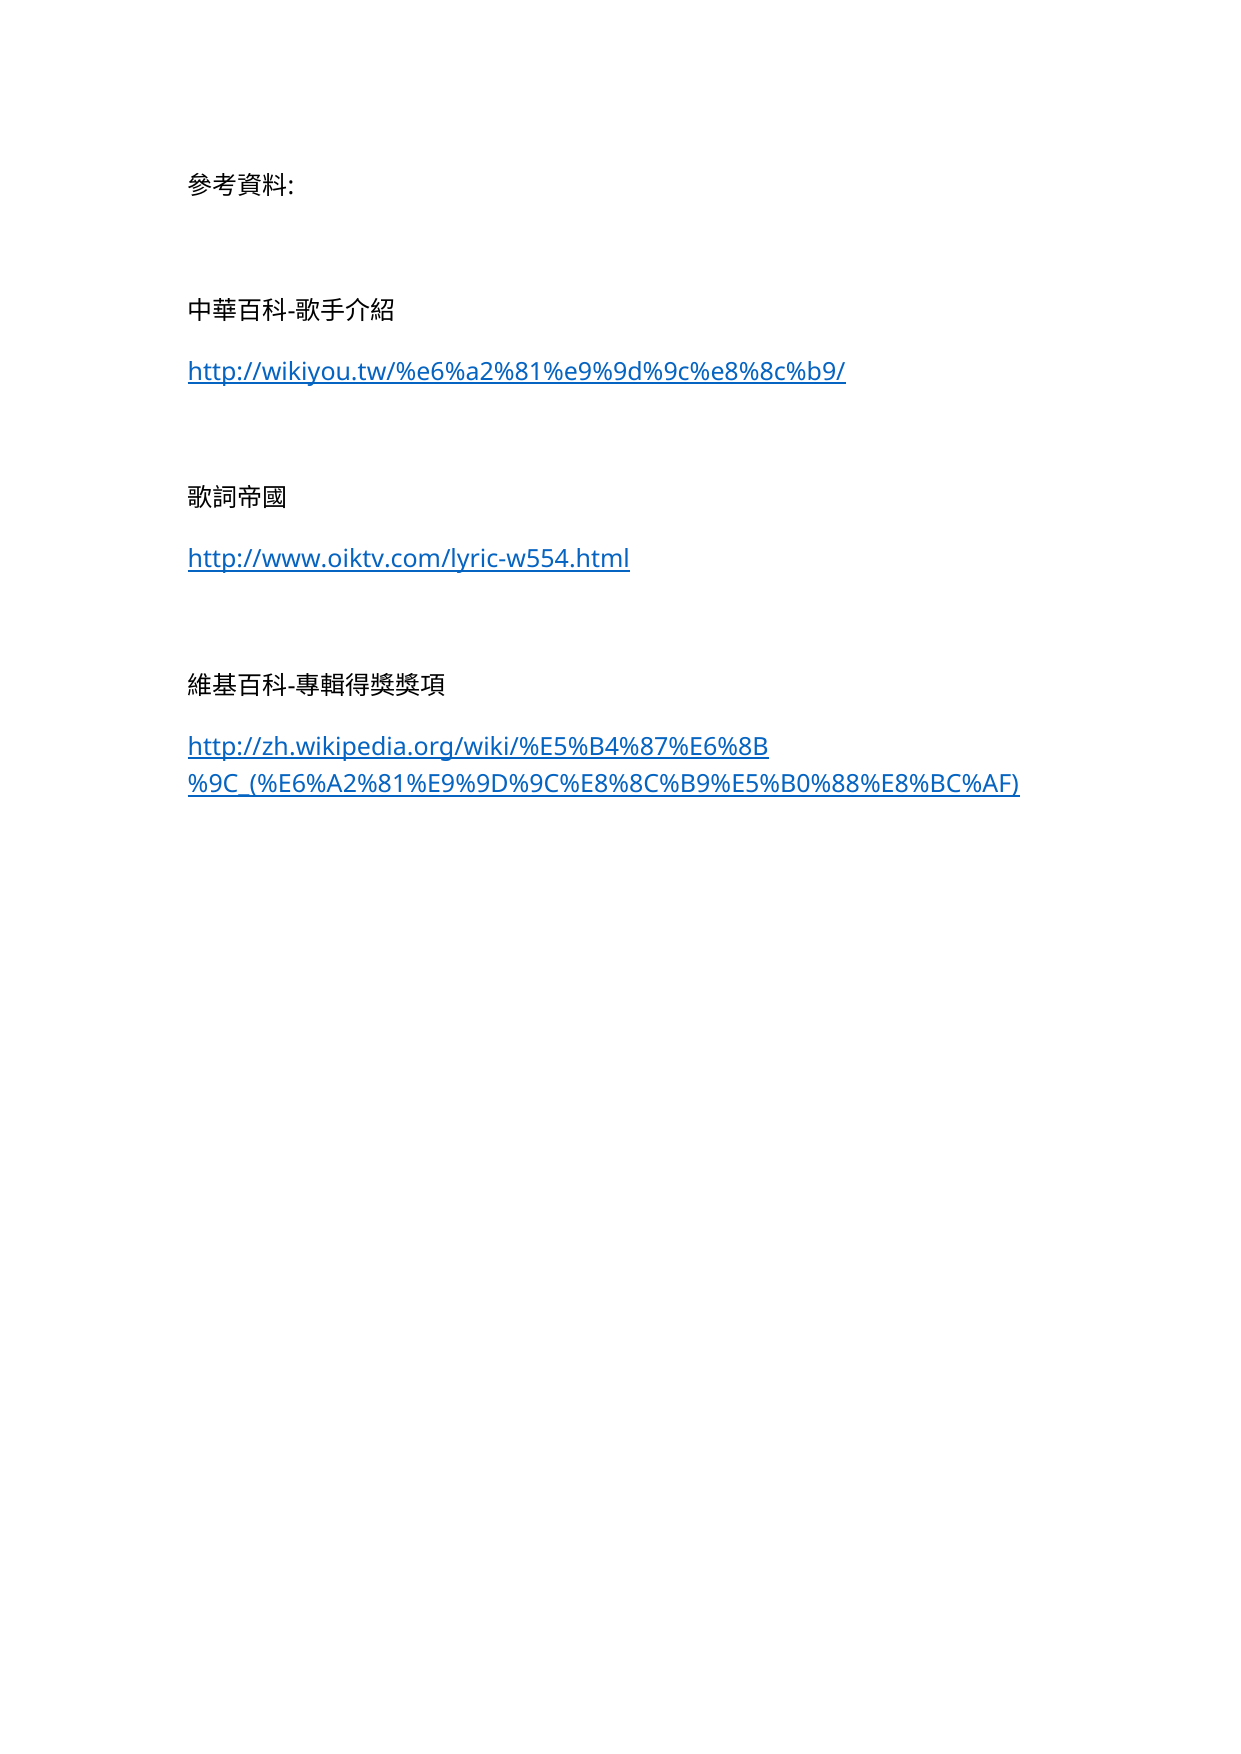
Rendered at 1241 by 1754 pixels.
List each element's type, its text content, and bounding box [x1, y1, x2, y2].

text 歌詞帝國 [187, 477, 1053, 514]
text 參考資料: [187, 164, 1053, 202]
text 中華百科-歌手介紹 [187, 289, 1053, 327]
text 維基百科-專輯得獎獎項 [187, 664, 1053, 702]
text http://zh.wikipedia.org/wiki/%E5%B4%87%E6%8B%9C_(%E6%A2%81%E9%9D%9C%E8%8C%B9%E5%B0%88%E8%BC%AF) [187, 727, 1053, 802]
text http://wikiyou.tw/%e6%a2%81%e9%9d%9c%e8%8c%b9/ [187, 352, 1053, 389]
text http://www.oiktv.com/lyric-w554.html [187, 539, 1053, 577]
